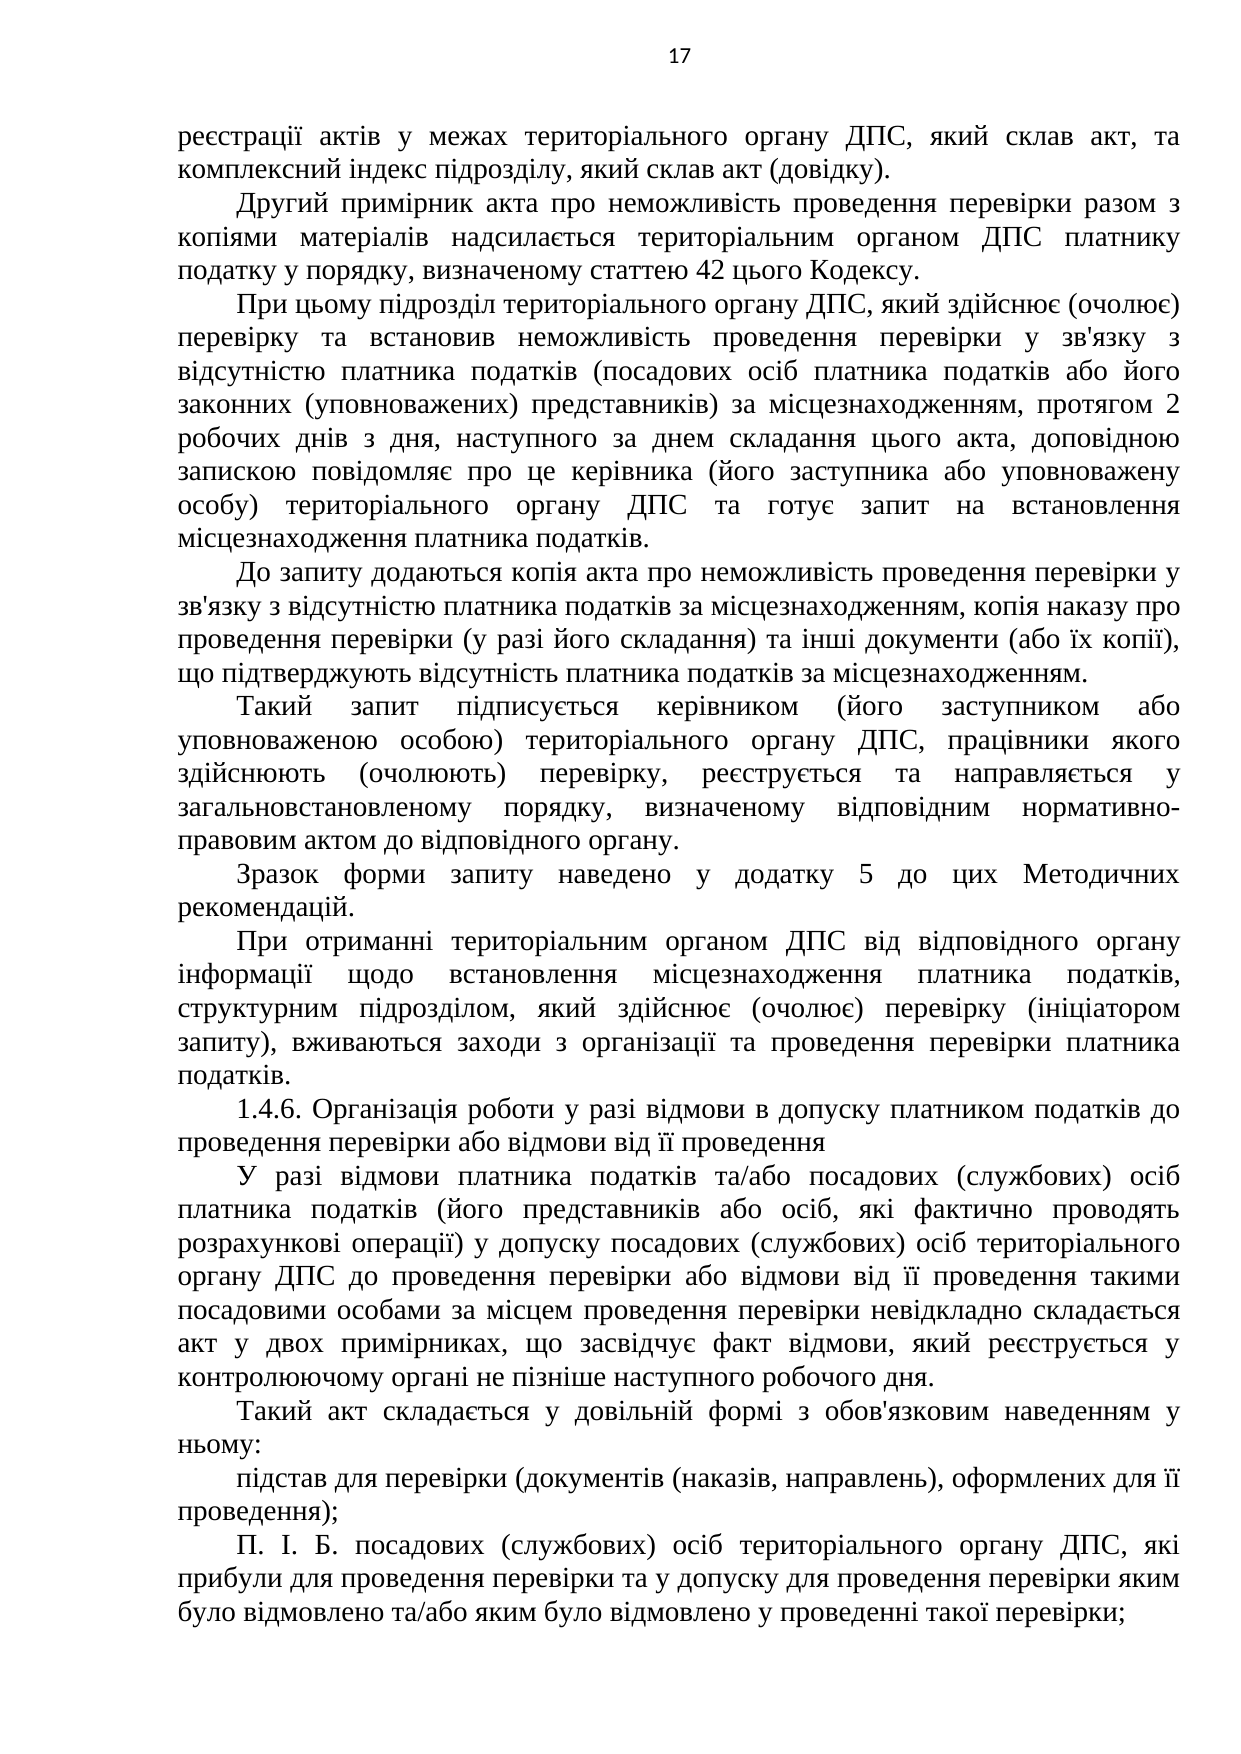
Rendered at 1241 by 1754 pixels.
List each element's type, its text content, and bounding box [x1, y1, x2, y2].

text Такий запит підписується керівником (його заступником або уповноваженою особою) територіального органу ДПС, працівники якого здійснюють (очолюють) перевірку, реєструється та направляється у загальновстановленому порядку, визначеному відповідним нормативно-правовим актом до відповідного органу. [177, 688, 1181, 856]
text П. І. Б. посадових (службових) осіб територіального органу ДПС, які прибули для проведення перевірки та у допуску для проведення перевірки яким було відмовлено та/або яким було відмовлено у проведенні такої перевірки; [177, 1527, 1181, 1627]
text Такий акт складається у довільній формі з обов'язковим наведенням у ньому: [177, 1393, 1181, 1460]
text До запиту додаються копія акта про неможливість проведення перевірки у зв'язку з відсутністю платника податків за місцезнаходженням, копія наказу про проведення перевірки (у разі його складання) та інші документи (або їх копії), що підтверджують відсутність платника податків за місцезнаходженням. [177, 554, 1181, 688]
text Зразок форми запиту наведено у додатку 5 до цих Методичних рекомендацій. [177, 856, 1181, 923]
text При цьому підрозділ територіального органу ДПС, який здійснює (очолює) перевірку та встановив неможливість проведення перевірки у зв'язку з відсутністю платника податків (посадових осіб платника податків або його законних (уповноважених) представників) за місцезнаходженням, протягом 2 робочих днів з дня, наступного за днем складання цього акта, доповідною запискою повідомляє про це керівника (його заступника або уповноважену особу) територіального органу ДПС та готує запит на встановлення місцезнаходження платника податків. [177, 286, 1181, 554]
text 1.4.6. Організація роботи у разі відмови в допуску платником податків до проведення перевірки або відмови від її проведення [177, 1091, 1181, 1158]
text При отриманні територіальним органом ДПС від відповідного органу інформації щодо встановлення місцезнаходження платника податків, структурним підрозділом, який здійснює (очолює) перевірку (ініціатором запиту), вживаються заходи з організації та проведення перевірки платника податків. [177, 923, 1181, 1091]
text підстав для перевірки (документів (наказів, направлень), оформлених для її проведення); [177, 1460, 1181, 1527]
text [177, 118, 1181, 185]
text У разі відмови платника податків та/або посадових (службових) осіб платника податків (його представників або осіб, які фактично проводять розрахункові операції) у допуску посадових (службових) осіб територіального органу ДПС до проведення перевірки або відмови від її проведення такими посадовими особами за місцем проведення перевірки невідкладно складається акт у двох примірниках, що засвідчує факт відмови, який реєструється у контролюючому органі не пізніше наступного робочого дня. [177, 1158, 1181, 1393]
text Другий примірник акта про неможливість проведення перевірки разом з копіями матеріалів надсилається територіальним органом ДПС платнику податку у порядку, визначеному статтею 42 цього Кодексу. [177, 185, 1181, 286]
